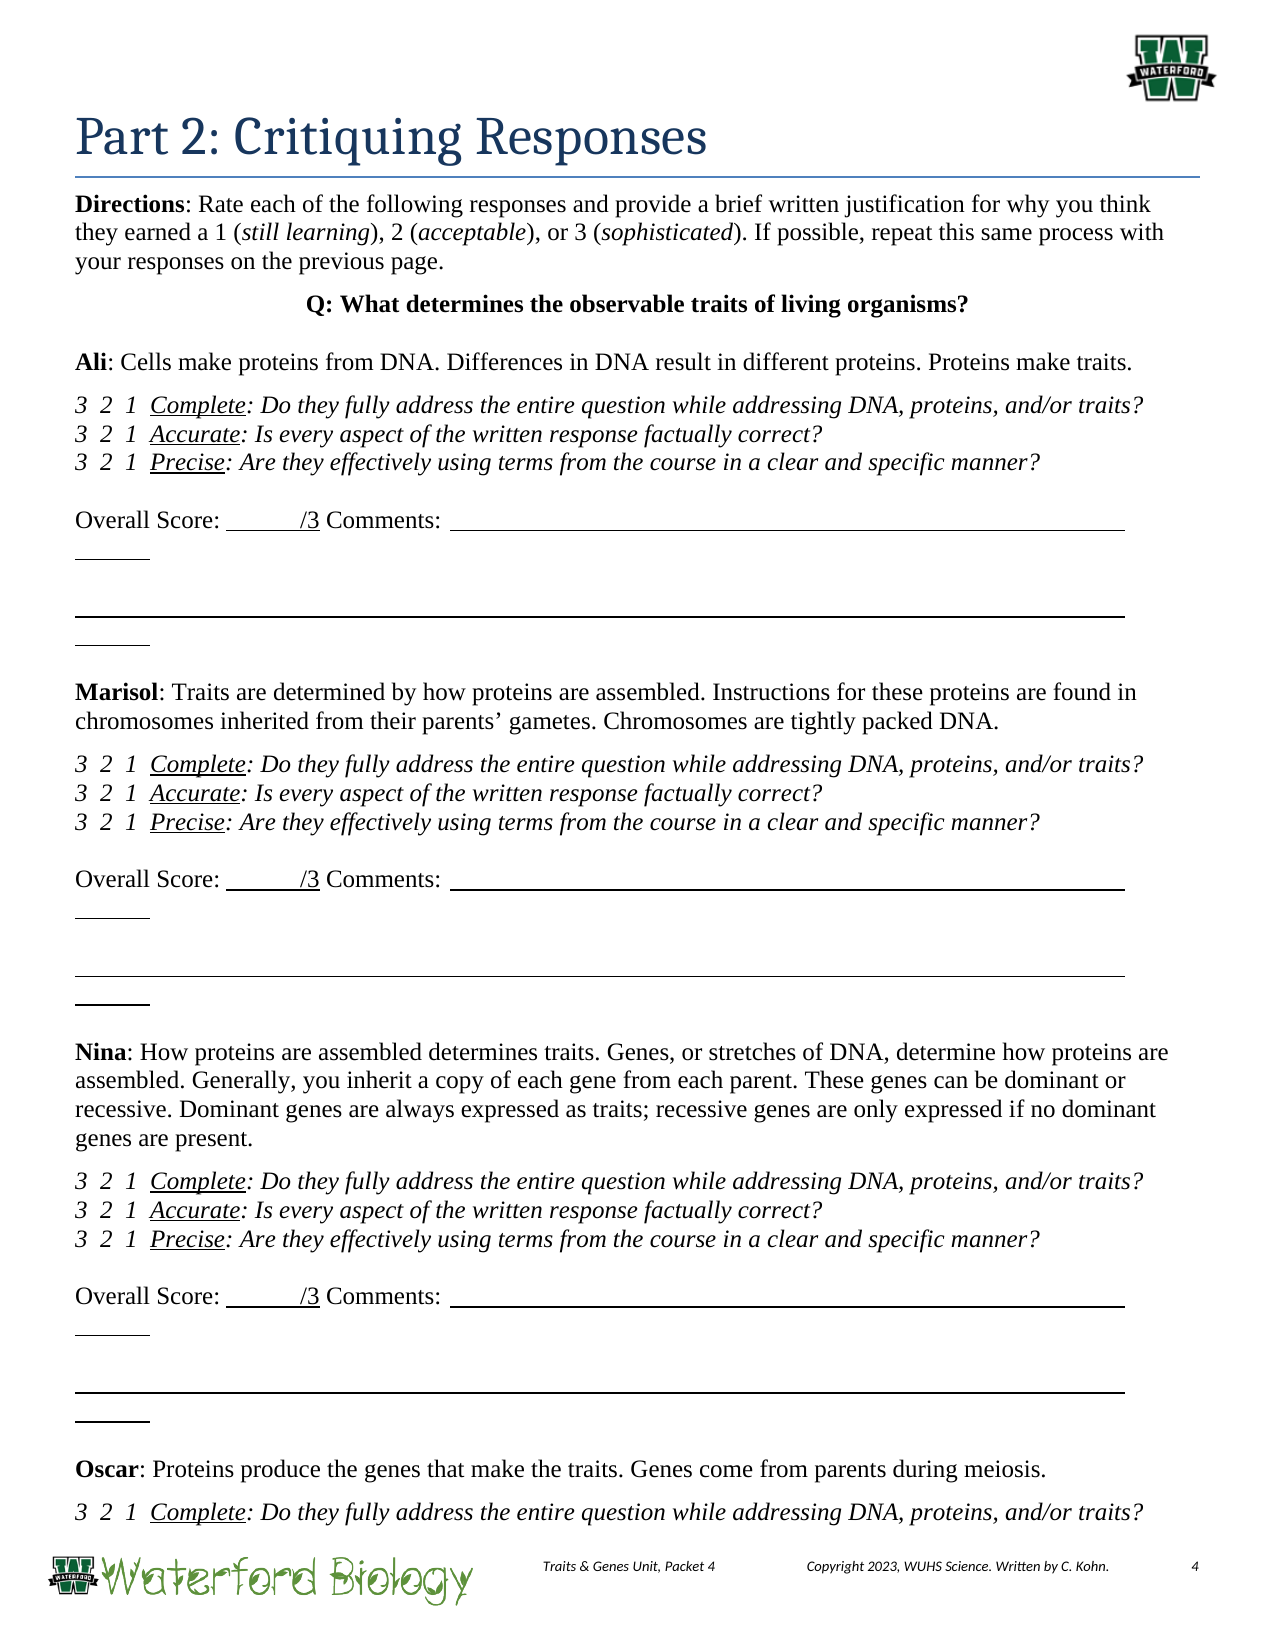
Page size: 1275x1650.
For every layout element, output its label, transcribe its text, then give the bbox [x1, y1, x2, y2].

text Q: What determines the observable traits of living organisms? [75, 289, 1200, 347]
text 3 2 1 Complete: Do they fully address the entire question while addressing DNA, proteins, and/or traits? [75, 376, 1200, 419]
text Ali: Cells make proteins from DNA. Differences in DNA result in different proteins. Proteins make traits. [75, 347, 1200, 376]
text Directions: Rate each of the following responses and provide a brief written justification for why you think they earned a 1 (still learning), 2 (acceptable), or 3 (sophisticated). If possible, repeat this same process with your responses on the previous page. [75, 189, 1200, 275]
title Part 2: Critiquing Responses [75, 106, 1200, 176]
text 3 2 1 Accurate: Is every aspect of the written response factually correct? [75, 1195, 1200, 1224]
text Marisol: Traits are determined by how proteins are assembled. Instructions for these proteins are found in chromosomes inherited from their parents’ gametes. Chromosomes are tightly packed DNA. [75, 677, 1200, 735]
text Oscar: Proteins produce the genes that make the traits. Genes come from parents during meiosis. [75, 1454, 1200, 1482]
text Nina: How proteins are assembled determines traits. Genes, or stretches of DNA, determine how proteins are assembled. Generally, you inherit a copy of each gene from each parent. These genes can be dominant or recessive. Dominant genes are always expressed as traits; recessive genes are only expressed if no dominant genes are present. [75, 1037, 1200, 1152]
text 3 2 1 Complete: Do they fully address the entire question while addressing DNA, proteins, and/or traits? [75, 749, 1200, 778]
text Overall Score: /3 Comments: [75, 505, 1200, 677]
text 3 2 1 Precise: Are they effectively using terms from the course in a clear and specific manner? [75, 807, 1200, 836]
text 3 2 1 Complete: Do they fully address the entire question while addressing DNA, proteins, and/or traits? [75, 1152, 1200, 1195]
picture [40, 1550, 479, 1612]
text Overall Score: /3 Comments: [75, 864, 1200, 1037]
text 3 2 1 Precise: Are they effectively using terms from the course in a clear and specific manner? [75, 1224, 1200, 1252]
text 3 2 1 Complete: Do they fully address the entire question while addressing DNA, proteins, and/or traits? [75, 1482, 1200, 1526]
text 3 2 1 Precise: Are they effectively using terms from the course in a clear and specific manner? [75, 447, 1200, 476]
text Overall Score: /3 Comments: [75, 1281, 1200, 1454]
text 3 2 1 Accurate: Is every aspect of the written response factually correct? [75, 419, 1200, 447]
text 3 2 1 Accurate: Is every aspect of the written response factually correct? [75, 778, 1200, 807]
picture [1121, 29, 1221, 106]
